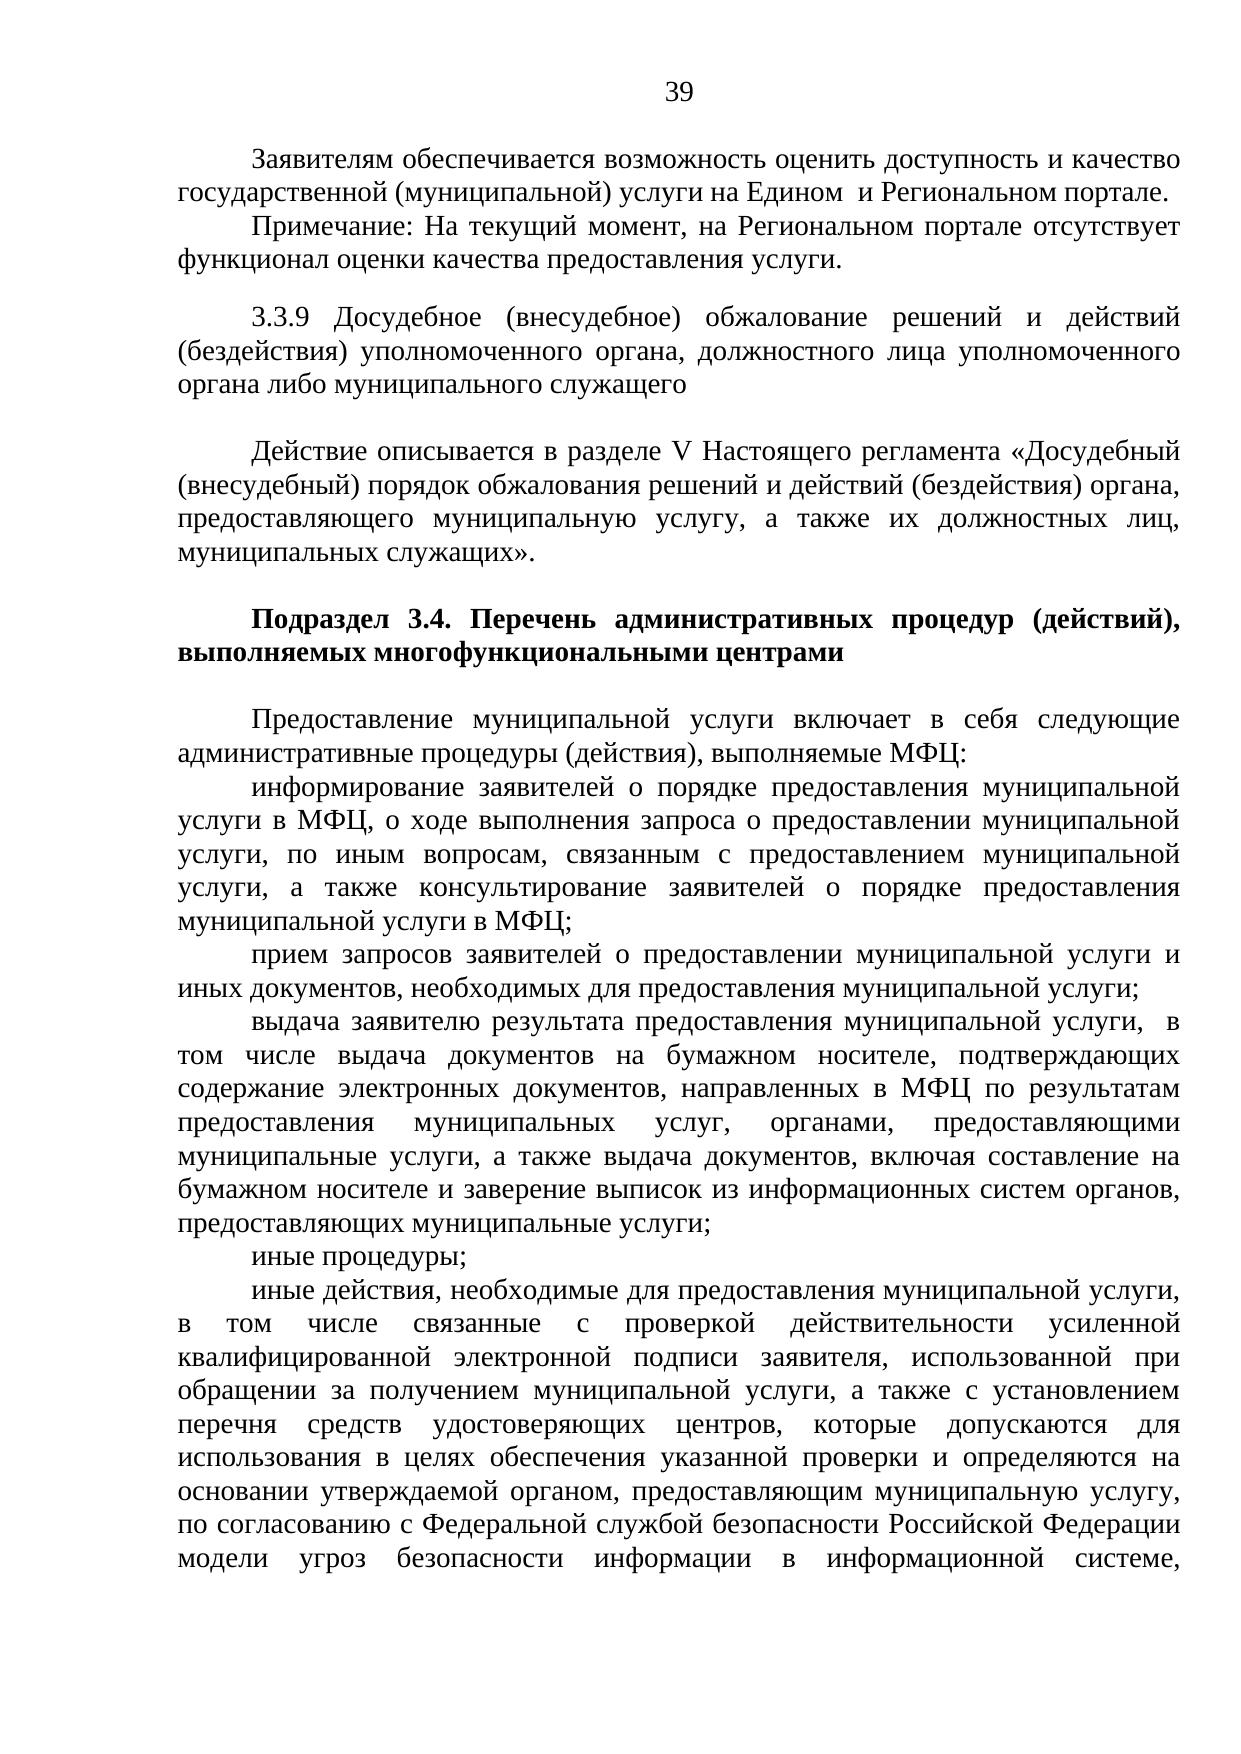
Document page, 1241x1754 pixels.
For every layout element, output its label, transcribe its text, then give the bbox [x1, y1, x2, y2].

text выдача заявителю результата предоставления муниципальной услуги, в том числе выдача документов на бумажном носителе, подтверждающих содержание электронных документов, направленных в МФЦ по результатам предоставления муниципальных услуг, органами, предоставляющими муниципальные услуги, а также выдача документов, включая составление на бумажном носителе и заверение выписок из информационных систем органов, предоставляющих муниципальные услуги; [177, 1003, 1181, 1238]
text Примечание: На текущий момент, на Региональном портале отсутствует функционал оценки качества предоставления услуги. [177, 208, 1181, 275]
text Подраздел 3.4. Перечень административных процедур (действий), выполняемых многофункциональными центрами [177, 601, 1181, 668]
text Предоставление муниципальной услуги включает в себя следующие административные процедуры (действия), выполняемые МФЦ: [177, 702, 1181, 769]
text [177, 1272, 1181, 1574]
text иные процедуры; [177, 1238, 1181, 1272]
text информирование заявителей о порядке предоставления муниципальной услуги в МФЦ, о ходе выполнения запроса о предоставлении муниципальной услуги, по иным вопросам, связанным с предоставлением муниципальной услуги, а также консультирование заявителей о порядке предоставления муниципальной услуги в МФЦ; [177, 769, 1181, 936]
text прием запросов заявителей о предоставлении муниципальной услуги и иных документов, необходимых для предоставления муниципальной услуги; [177, 936, 1181, 1003]
text Заявителям обеспечивается возможность оценить доступность и качество государственной (муниципальной) услуги на Едином и Региональном портале. [177, 141, 1181, 208]
text Действие описывается в разделе V Настоящего регламента «Досудебный (внесудебный) порядок обжалования решений и действий (бездействия) органа, предоставляющего муниципальную услугу, а также их должностных лиц, муниципальных служащих». [177, 433, 1181, 567]
text 3.3.9 Досудебное (внесудебное) обжалование решений и действий (бездействия) уполномоченного органа, должностного лица уполномоченного органа либо муниципального служащего [177, 299, 1181, 400]
